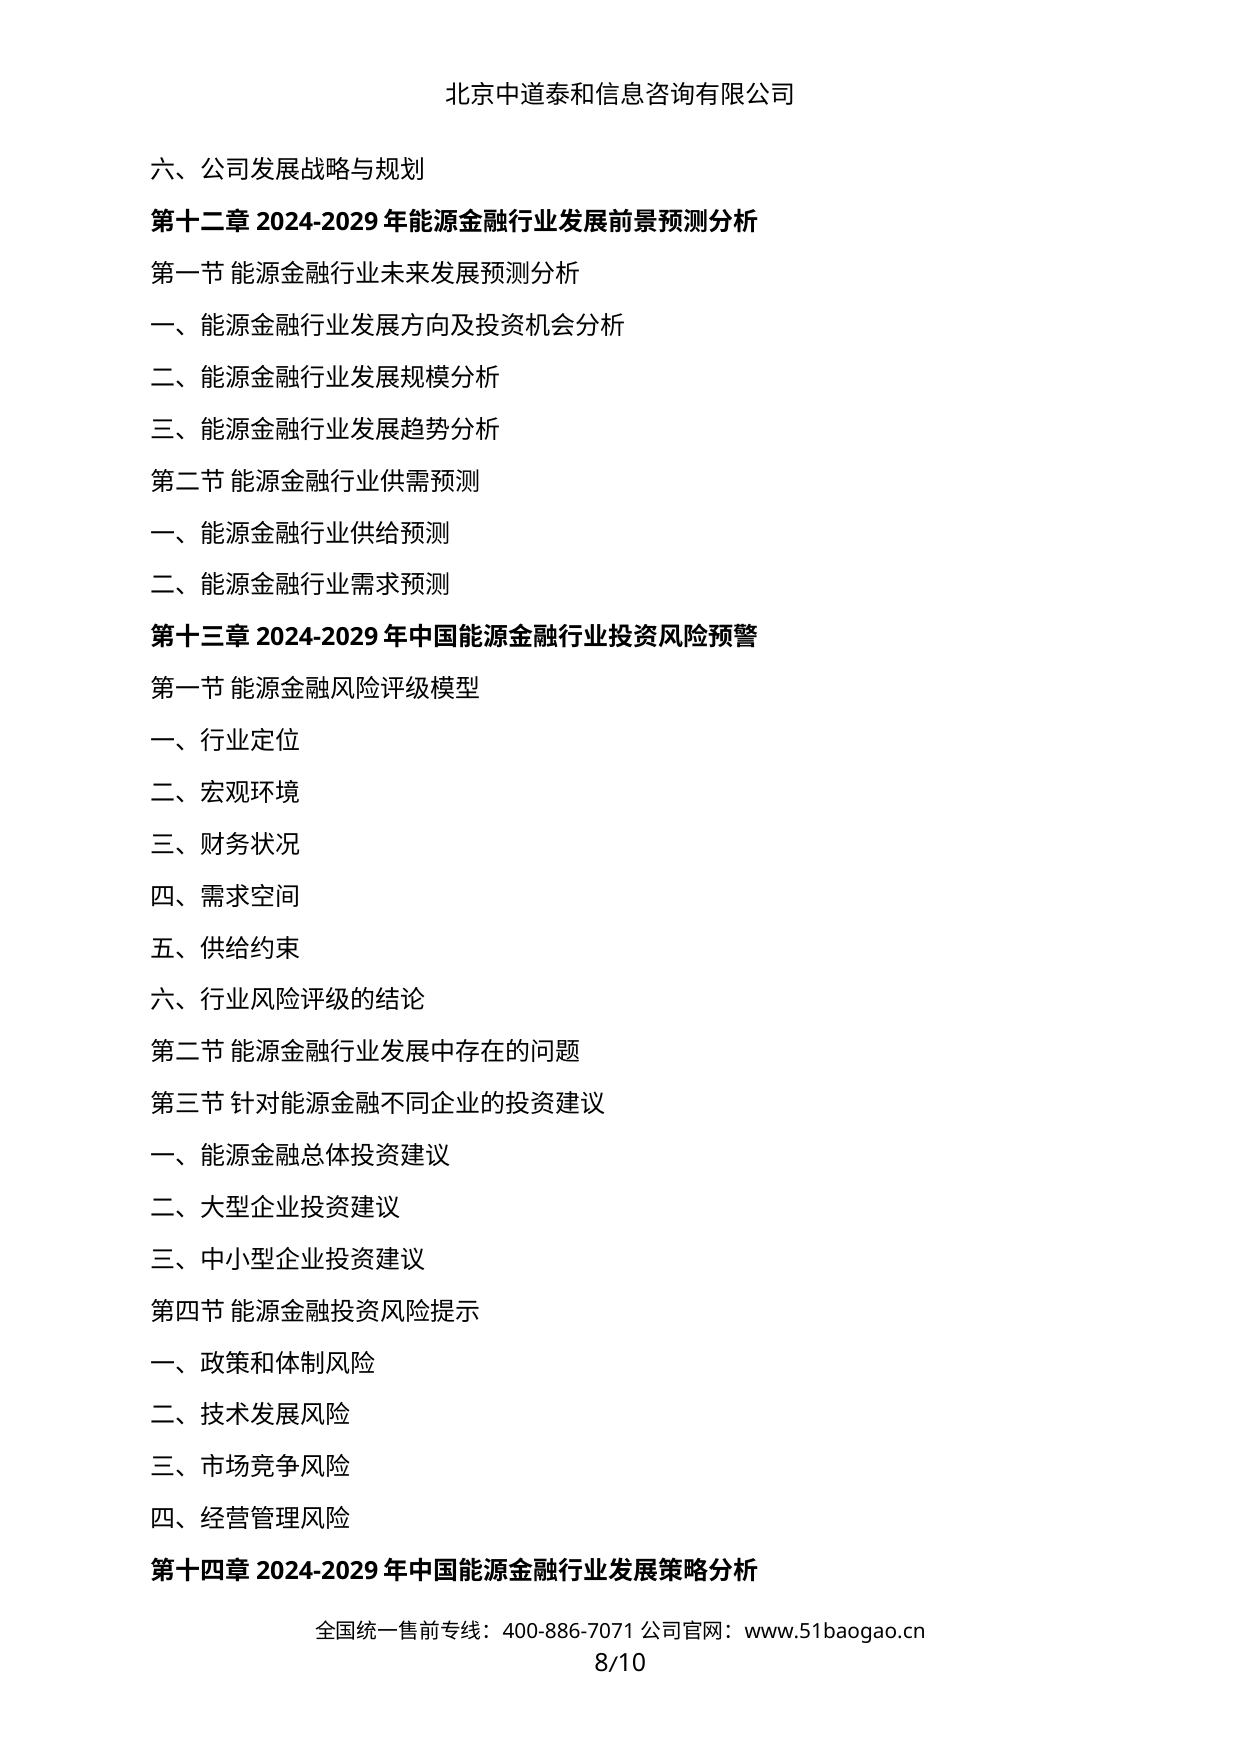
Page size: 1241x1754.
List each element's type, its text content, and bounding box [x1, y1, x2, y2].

text 一、能源金融行业发展方向及投资机会分析 [150, 306, 1090, 342]
text 二、宏观环境 [150, 772, 1090, 809]
text 二、能源金融行业发展规模分析 [150, 357, 1090, 394]
text 五、供给约束 [150, 928, 1090, 964]
text 一、政策和体制风险 [150, 1343, 1090, 1379]
text 六、行业风险评级的结论 [150, 980, 1090, 1016]
text 第四节 能源金融投资风险提示 [150, 1291, 1090, 1327]
text 三、市场竞争风险 [150, 1447, 1090, 1483]
text 第二节 能源金融行业供需预测 [150, 461, 1090, 497]
text 四、经营管理风险 [150, 1499, 1090, 1535]
text 二、能源金融行业需求预测 [150, 565, 1090, 601]
text 二、技术发展风险 [150, 1395, 1090, 1431]
text 四、需求空间 [150, 876, 1090, 912]
text 第一节 能源金融行业未来发展预测分析 [150, 254, 1090, 290]
text 三、财务状况 [150, 824, 1090, 861]
text 二、大型企业投资建议 [150, 1187, 1090, 1224]
text 六、公司发展战略与规划 [150, 150, 1090, 186]
text 三、中小型企业投资建议 [150, 1239, 1090, 1276]
text 三、能源金融行业发展趋势分析 [150, 409, 1090, 446]
text 第二节 能源金融行业发展中存在的问题 [150, 1032, 1090, 1068]
text 第三节 针对能源金融不同企业的投资建议 [150, 1084, 1090, 1120]
text 第十二章 2024-2029年能源金融行业发展前景预测分析 [150, 202, 1090, 238]
text 第十三章 2024-2029年中国能源金融行业投资风险预警 [150, 617, 1090, 653]
text 一、行业定位 [150, 721, 1090, 757]
text 第一节 能源金融风险评级模型 [150, 669, 1090, 705]
text 一、能源金融总体投资建议 [150, 1136, 1090, 1172]
text 第十四章 2024-2029年中国能源金融行业发展策略分析 [150, 1551, 1090, 1587]
text 一、能源金融行业供给预测 [150, 513, 1090, 549]
